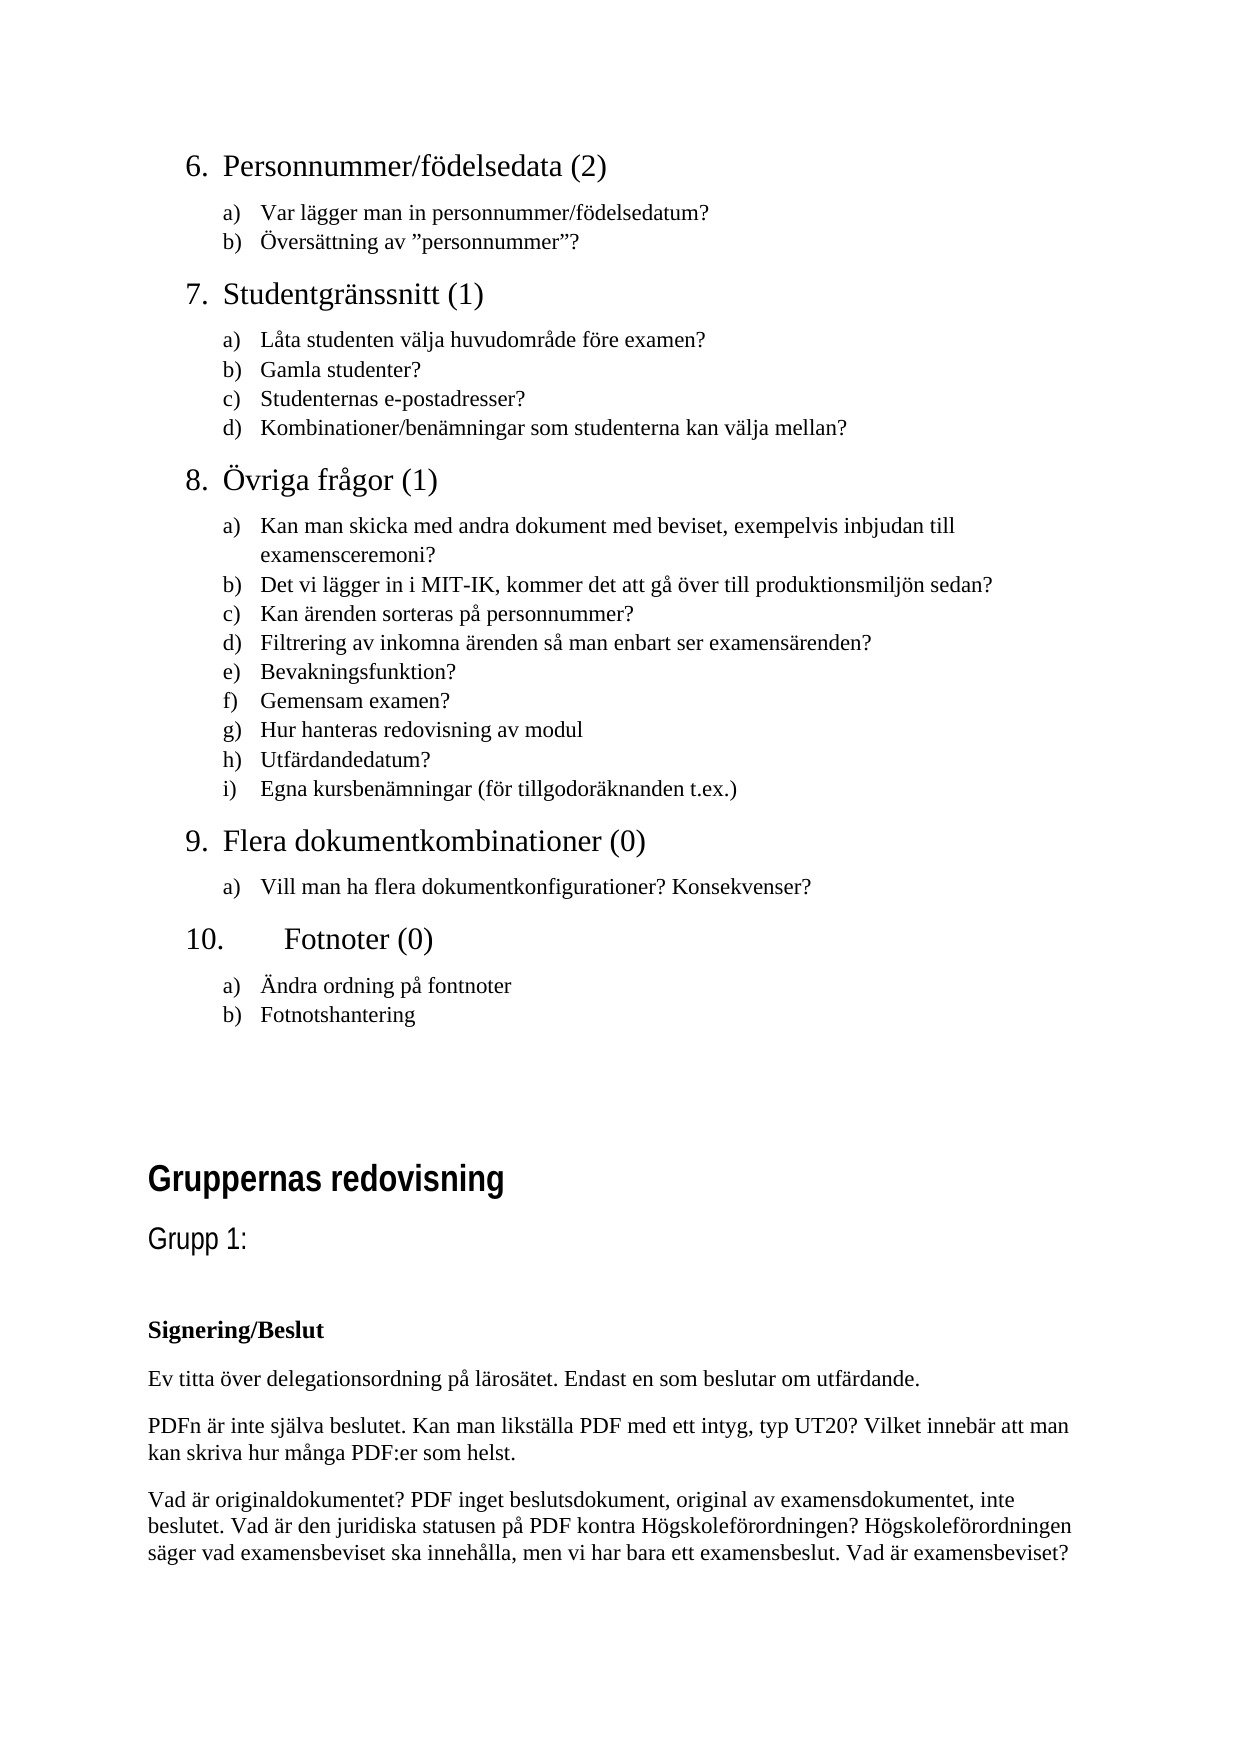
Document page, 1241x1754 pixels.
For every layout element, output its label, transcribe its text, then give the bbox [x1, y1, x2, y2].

list Egna kursbenämningar (för tillgodoräknanden t.ex.) [223, 772, 1093, 801]
list Filtrering av inkomna ärenden så man enbart ser examensärenden? [223, 626, 1093, 655]
text PDFn är inte själva beslutet. Kan man likställa PDF med ett intyg, typ UT20? Vilket innebär att man kan skriva hur många PDF:er som helst. [148, 1412, 1093, 1465]
list Kan man skicka med andra dokument med beviset, exempelvis inbjudan till examensceremoni? [223, 509, 1093, 568]
list Ändra ordning på fontnoter [223, 969, 1093, 998]
subtitle Studentgränssnitt (1) [185, 275, 1093, 311]
text Ev titta över delegationsordning på lärosätet. Endast en som beslutar om utfärdande. [148, 1365, 1093, 1391]
list Vill man ha flera dokumentkonfigurationer? Konsekvenser? [223, 871, 1093, 900]
list Översättning av ”personnummer”? [223, 225, 1093, 254]
list Kombinationer/benämningar som studenterna kan välja mellan? [223, 411, 1093, 440]
list Gemensam examen? [223, 684, 1093, 714]
list Var lägger man in personnummer/födelsedatum? [223, 196, 1093, 225]
subtitle Övriga frågor (1) [185, 461, 1093, 497]
subtitle Grupp 1: [148, 1220, 1093, 1256]
text Signering/Beslut [148, 1316, 1093, 1344]
list Gamla studenter? [223, 353, 1093, 382]
list Kan ärenden sorteras på personnummer? [223, 597, 1093, 626]
subtitle Personnummer/födelsedata (2) [185, 148, 1093, 183]
subtitle Flera dokumentkombinationer (0) [185, 822, 1093, 858]
list Utfärdandedatum? [223, 743, 1093, 772]
list Låta studenten välja huvudområde före examen? [223, 324, 1093, 353]
list Hur hanteras redovisning av modul [223, 714, 1093, 743]
list Fotnotshantering [223, 998, 1093, 1027]
text Vad är originaldokumentet? PDF inget beslutsdokument, original av examensdokumentet, inte beslutet. Vad är den juridiska statusen på PDF kontra Högskoleförordningen? Högskoleförordningen säger vad examensbeviset ska innehålla, men vi har bara ett examensbeslut. Vad är examensbeviset? [148, 1486, 1093, 1565]
subtitle Gruppernas redovisning [148, 1156, 1093, 1199]
list Studenternas e-postadresser? [223, 382, 1093, 411]
list Bevakningsfunktion? [223, 655, 1093, 684]
list Det vi lägger in i MIT-IK, kommer det att gå över till produktionsmiljön sedan? [223, 568, 1093, 597]
subtitle Fotnoter (0) [185, 921, 1093, 956]
